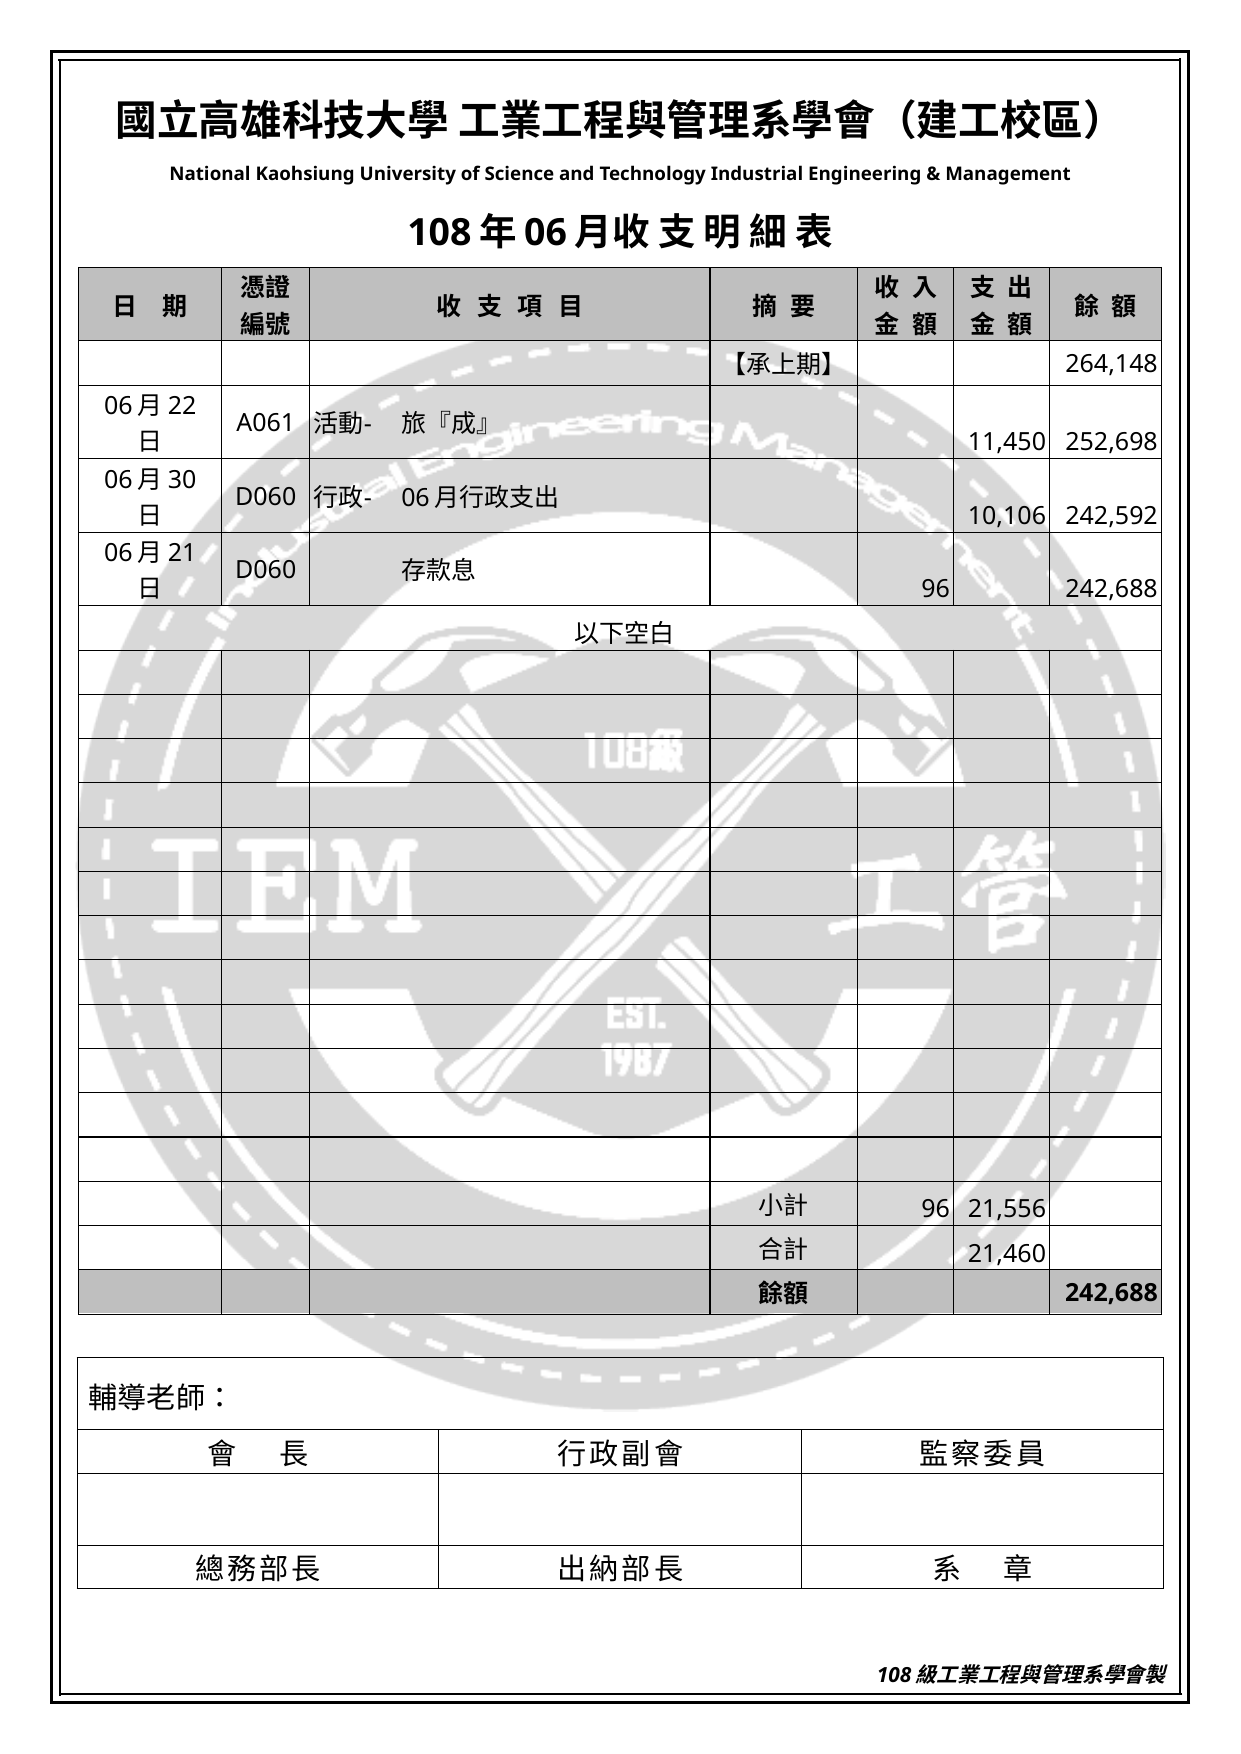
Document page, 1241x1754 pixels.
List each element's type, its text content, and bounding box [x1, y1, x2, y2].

table_cell [222, 1182, 309, 1225]
table_cell [802, 1474, 1163, 1545]
table_cell [1050, 1093, 1161, 1136]
table_cell [954, 1049, 1049, 1092]
table_cell [222, 1049, 309, 1092]
table_cell [711, 533, 857, 605]
table_cell D060 [222, 533, 309, 605]
table_cell [222, 1270, 309, 1313]
table_cell [711, 872, 857, 915]
table_cell [79, 695, 221, 738]
table_cell [79, 783, 221, 827]
table_cell [954, 828, 1049, 871]
table_cell [400, 783, 709, 827]
table_cell 06月22日 [79, 386, 221, 458]
table_header 收入 金額 [858, 268, 953, 340]
table_cell [954, 341, 1049, 384]
table_cell 242,688 [1050, 1270, 1161, 1313]
table_cell [858, 783, 953, 827]
table_cell [79, 1005, 221, 1048]
table_cell [310, 1182, 400, 1225]
table_cell 21,556 [954, 1182, 1049, 1225]
table_cell [954, 960, 1049, 1004]
table_cell [79, 872, 221, 915]
table_cell [711, 651, 857, 694]
table_cell [858, 872, 953, 915]
table_cell [79, 1226, 221, 1269]
table_cell [1050, 1005, 1161, 1048]
table_cell [79, 651, 221, 694]
table_cell [711, 783, 857, 827]
table_cell [954, 651, 1049, 694]
table_cell [711, 1138, 857, 1181]
table_cell [711, 386, 857, 458]
table_cell [222, 739, 309, 782]
table_cell 存款息 [400, 533, 709, 605]
table_cell [310, 872, 400, 915]
table_cell [310, 1005, 400, 1048]
table_cell [858, 1049, 953, 1092]
table_cell [222, 341, 309, 384]
table_cell [79, 739, 221, 782]
table_cell [222, 1226, 309, 1269]
table_cell [858, 739, 953, 782]
table_cell [222, 1093, 309, 1136]
table_cell [400, 651, 709, 694]
table_cell 行政- [310, 459, 400, 532]
table_cell [1050, 960, 1161, 1004]
table_cell [954, 533, 1049, 605]
table_cell [400, 960, 709, 1004]
table_cell [310, 1049, 400, 1092]
table_cell 行政副會 [439, 1430, 801, 1473]
table_cell [858, 651, 953, 694]
table_cell [954, 695, 1049, 738]
table_cell [222, 960, 309, 1004]
table_cell 96 [858, 1182, 953, 1225]
table_cell [711, 1005, 857, 1048]
table_cell [310, 651, 400, 694]
table_header 憑證 編號 [222, 268, 309, 340]
table_cell [711, 739, 857, 782]
table_cell [954, 783, 1049, 827]
table_cell [954, 1270, 1049, 1313]
table_cell 合計 [711, 1226, 857, 1269]
table_cell 以下空白 [79, 606, 1161, 649]
table_cell 會長 [78, 1430, 438, 1473]
table_cell [400, 1138, 709, 1181]
table_cell [711, 1093, 857, 1136]
table_cell [711, 695, 857, 738]
table_cell [711, 459, 857, 532]
table_cell [79, 1049, 221, 1092]
table_cell [1050, 695, 1161, 738]
table_cell [858, 828, 953, 871]
table_cell 【承上期】 [711, 341, 857, 384]
table_cell [954, 1138, 1049, 1181]
table_header 日期 [79, 268, 221, 340]
table_cell [310, 1138, 400, 1181]
table_header 支出 金額 [954, 268, 1049, 340]
table_cell 06月21日 [79, 533, 221, 605]
table_cell 旅『成』 [400, 386, 709, 458]
table_cell [222, 695, 309, 738]
table_cell A061 [222, 386, 309, 458]
table_cell [310, 739, 400, 782]
table_cell [79, 916, 221, 959]
table_cell [222, 916, 309, 959]
table_cell [858, 386, 953, 458]
table_cell [400, 1093, 709, 1136]
table_cell [78, 1474, 438, 1545]
table_cell [310, 1270, 709, 1313]
table_cell [79, 960, 221, 1004]
table_cell [400, 695, 709, 738]
table_cell [858, 695, 953, 738]
table_cell [1050, 916, 1161, 959]
table_cell 總務部長 [78, 1546, 438, 1588]
table_cell [858, 459, 953, 532]
table_header 收支項目 [310, 268, 709, 340]
table_cell [310, 828, 400, 871]
table_cell [711, 960, 857, 1004]
table_cell [79, 828, 221, 871]
table_header 摘要 [711, 268, 857, 340]
table_cell [1050, 783, 1161, 827]
table_cell [858, 1270, 953, 1313]
table_cell [1050, 739, 1161, 782]
table_cell [222, 872, 309, 915]
table_cell 264,148 [1050, 341, 1161, 384]
table_cell [310, 1093, 400, 1136]
table_cell 242,592 [1050, 459, 1161, 532]
table_cell [79, 1182, 221, 1225]
table_cell [954, 739, 1049, 782]
table_cell [1050, 1182, 1161, 1225]
table_cell [1050, 828, 1161, 871]
table_cell [954, 916, 1049, 959]
table_cell [222, 651, 309, 694]
table_cell [858, 1005, 953, 1048]
table_cell [400, 872, 709, 915]
table_cell [711, 828, 857, 871]
table_cell 系章 [802, 1546, 1163, 1588]
table_cell 11,450 [954, 386, 1049, 458]
table_cell 242,688 [1050, 533, 1161, 605]
table_cell [858, 1138, 953, 1181]
table_cell [439, 1474, 801, 1545]
table_cell [858, 916, 953, 959]
table_cell [310, 695, 400, 738]
table_cell [79, 1138, 221, 1181]
table_cell [1050, 872, 1161, 915]
table_cell [954, 872, 1049, 915]
table_cell [400, 828, 709, 871]
table_cell [79, 341, 221, 384]
table_cell 96 [858, 533, 953, 605]
table_cell 監察委員 [802, 1430, 1163, 1473]
table_cell 06月行政支出 [400, 459, 709, 532]
table_cell [1050, 651, 1161, 694]
table_cell [79, 1270, 221, 1313]
table_cell [79, 1093, 221, 1136]
table_cell [711, 916, 857, 959]
table_cell [858, 341, 953, 384]
table_cell [310, 1226, 709, 1269]
text National Kaohsiung University of Science and Technology Industrial Engineering & Management [75, 154, 1165, 192]
text 108年06月收 支 明 細 表 [75, 192, 1165, 267]
table_cell [400, 1005, 709, 1048]
table_cell [1050, 1049, 1161, 1092]
table_cell [310, 916, 400, 959]
table_cell [858, 960, 953, 1004]
table_cell [222, 1005, 309, 1048]
table_cell [954, 1093, 1049, 1136]
table_cell [858, 1093, 953, 1136]
table_header 輔導老師： [78, 1358, 1163, 1429]
table_cell 252,698 [1050, 386, 1161, 458]
table_cell 10,106 [954, 459, 1049, 532]
table_cell [954, 1005, 1049, 1048]
table_cell [711, 1049, 857, 1092]
table_cell [1050, 1226, 1161, 1269]
table_cell [310, 341, 709, 384]
table_cell [400, 1182, 709, 1225]
table_cell [400, 1049, 709, 1092]
table_cell 出納部長 [439, 1546, 801, 1588]
text 國立高雄科技大學 工業工程與管理系學會（建工校區） [75, 79, 1165, 154]
table_cell [1050, 1138, 1161, 1181]
table_cell [400, 739, 709, 782]
table_cell [310, 960, 400, 1004]
table_cell [222, 783, 309, 827]
table_header 餘額 [1050, 268, 1161, 340]
table_cell 餘額 [711, 1270, 857, 1313]
table_cell [400, 916, 709, 959]
table_cell 小計 [711, 1182, 857, 1225]
table_cell [222, 1138, 309, 1181]
table_cell 06月30日 [79, 459, 221, 532]
table_cell D060 [222, 459, 309, 532]
table_cell [858, 1226, 953, 1269]
table_cell 活動- [310, 386, 400, 458]
table_cell [222, 828, 309, 871]
table_cell [310, 533, 400, 605]
table_cell [310, 783, 400, 827]
table_cell 21,460 [954, 1226, 1049, 1269]
